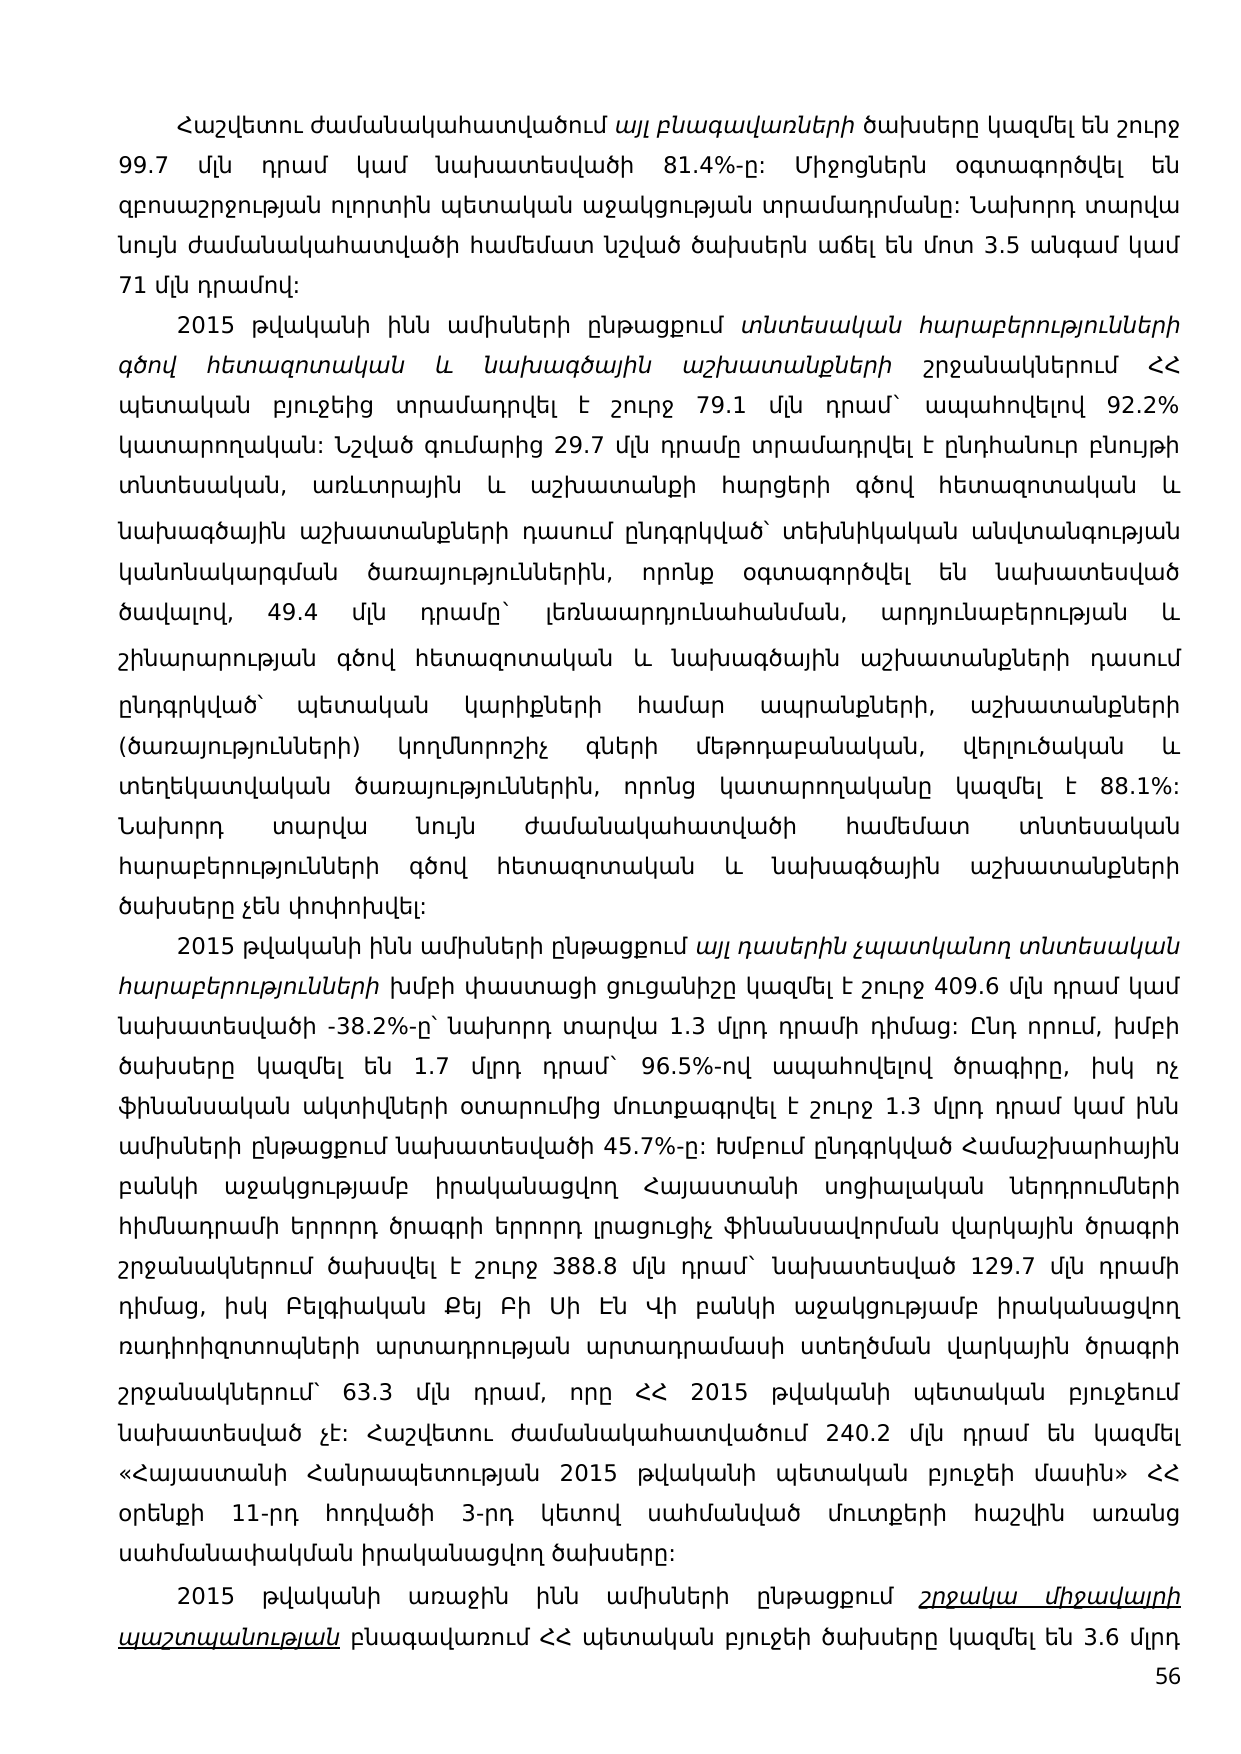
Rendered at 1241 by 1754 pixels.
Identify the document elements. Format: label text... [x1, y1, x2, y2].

text Հաշվետու ժամանակահատվածում այլ բնագավառների ծախսերը կազմել են շուրջ 99.7 մլն դրամ կամ նախատեսվածի 81.4%-ը: Միջոցներն օգտագործվել են զբոսաշրջության ոլորտին պետական աջակցության տրամադրմանը: Նախորդ տարվա նույն ժամանակահատվածի համեմատ նշված ծախսերն աճել են մոտ 3.5 անգամ կամ 71 մլն դրամով: [118, 112, 1181, 299]
text 2015 թվականի ինն ամիսների ընթացքում տնտեսական հարաբերությունների գծով հետազոտական և նախագծային աշխատանքների շրջանակներում ՀՀ պետական բյուջեից տրամադրվել է շուրջ 79.1 մլն դրամ` ապահովելով 92.2% կատարողական: Նշված գումարից 29.7 մլն դրամը տրամադրվել է ընդհանուր բնույթի տնտեսական, առևտրային և աշխատանքի հարցերի գծով հետազոտական և նախագծային աշխատանքների դասում ընդգրկված՝ տեխնիկական անվտանգության կանոնակարգման ծառայություններին, որոնք օգտագործվել են նախատեսված ծավալով, 49.4 մլն դրամը` լեռնաարդյունահանման, արդյունաբերության և շինարարության գծով հետազոտական և նախագծային աշխատանքների դասում ընդգրկված՝ պետական կարիքների համար ապրանքների, աշխատանքների (ծառայությունների) կողմնորոշիչ գների մեթոդաբանական, վերլուծական և տեղեկատվական ծառայություններին, որոնց կատարողականը կազմել է 88.1%: Նախորդ տարվա նույն ժամանակահատվածի համեմատ տնտեսական հարաբերությունների գծով հետազոտական և նախագծային աշխատանքների ծախսերը չեն փոփոխվել: [118, 312, 1181, 920]
text 2015 թվականի ինն ամիսների ընթացքում այլ դասերին չպատկանող տնտեսական հարաբերությունների խմբի փաստացի ցուցանիշը կազմել է շուրջ 409.6 մլն դրամ կամ նախատեսվածի -38.2%-ը՝ նախորդ տարվա 1.3 մլրդ դրամի դիմաց: Ընդ որում, խմբի ծախսերը կազմել են 1.7 մլրդ դրամ` 96.5%-ով ապահովելով ծրագիրը, իսկ ոչ ֆինանսական ակտիվների օտարումից մուտքագրվել է շուրջ 1.3 մլրդ դրամ կամ ինն ամիսների ընթացքում նախատեսվածի 45.7%-ը: Խմբում ընդգրկված Համաշխարհային բանկի աջակցությամբ իրականացվող Հայաստանի սոցիալական ներդրումների հիմնադրամի երրորդ ծրագրի երրորդ լրացուցիչ ֆինանսավորման վարկային ծրագրի շրջանակներում ծախսվել է շուրջ 388.8 մլն դրամ` նախատեսված 129.7 մլն դրամի դիմաց, իսկ Բելգիական Քեյ Բի Սի Էն Վի բանկի աջակցությամբ իրականացվող ռադիոիզոտոպների արտադրության արտադրամասի ստեղծման վարկային ծրագրի շրջանակներում` 63.3 մլն դրամ, որը ՀՀ 2015 թվականի պետական բյուջեում նախատեսված չէ: Հաշվետու ժամանակահատվածում 240.2 մլն դրամ են կազմել «Հայաստանի Հանրապետության 2015 թվականի պետական բյուջեի մասին» ՀՀ օրենքի 11-րդ հոդվածի 3-րդ կետով սահմանված մուտքերի հաշվին առանց սահմանափակման իրականացվող ծախսերը: [118, 933, 1181, 1567]
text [118, 1580, 1181, 1651]
